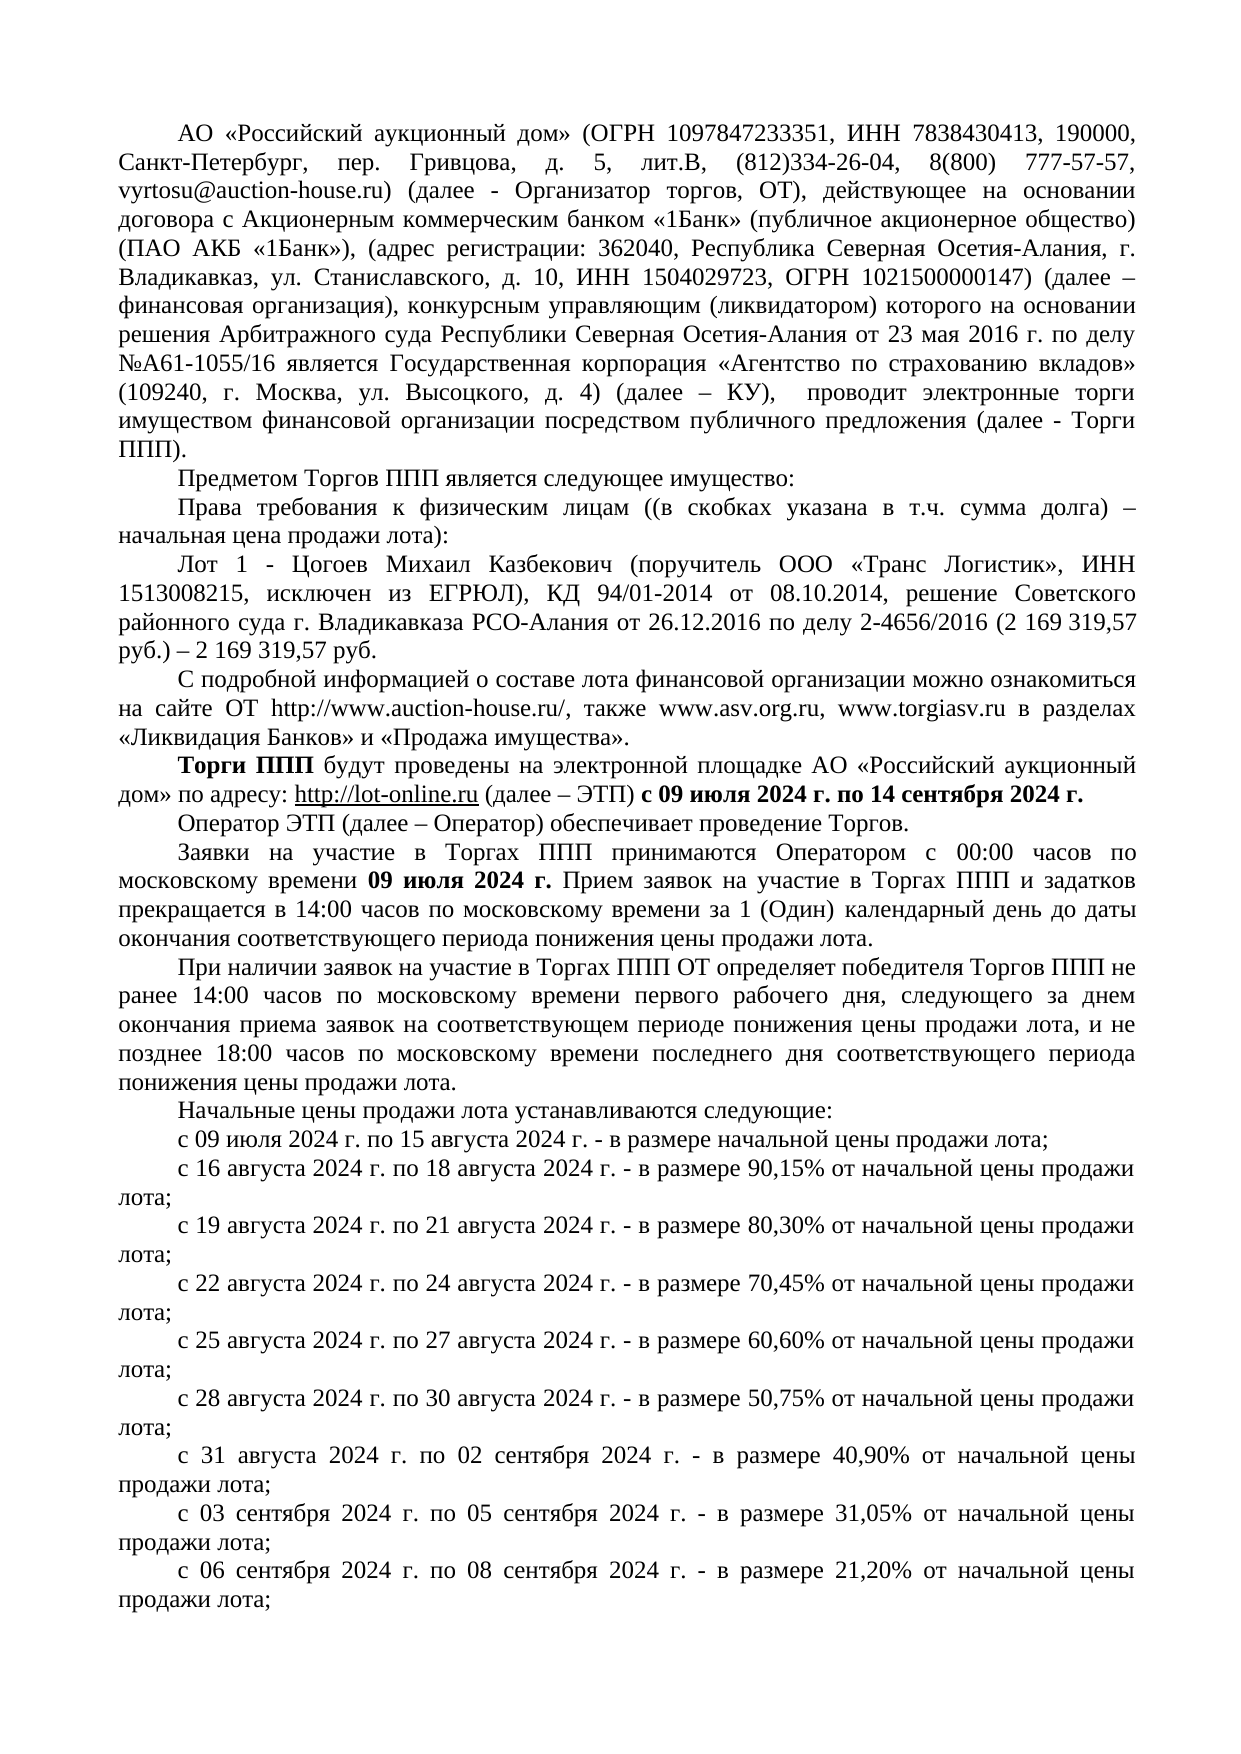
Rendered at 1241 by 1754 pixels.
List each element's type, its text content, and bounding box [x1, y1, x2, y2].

text с 03 сентября 2024 г. по 05 сентября 2024 г. - в размере 31,05% от начальной цены продажи лота; [118, 1498, 1137, 1556]
text Оператор ЭТП (далее – Оператор) обеспечивает проведение Торгов. [118, 808, 1137, 837]
text Права требования к физическим лицам ((в скобках указана в т.ч. сумма долга) – начальная цена продажи лота): [118, 492, 1137, 549]
text с 22 августа 2024 г. по 24 августа 2024 г. - в размере 70,45% от начальной цены продажи лота; [118, 1268, 1137, 1326]
text с 31 августа 2024 г. по 02 сентября 2024 г. - в размере 40,90% от начальной цены продажи лота; [118, 1441, 1137, 1498]
text При наличии заявок на участие в Торгах ППП ОТ определяет победителя Торгов ППП не ранее 14:00 часов по московскому времени первого рабочего дня, следующего за днем окончания приема заявок на соответствующем периоде понижения цены продажи лота, и не позднее 18:00 часов по московскому времени последнего дня соответствующего периода понижения цены продажи лота. [118, 952, 1137, 1096]
text АО «Российский аукционный дом» (ОГРН 1097847233351, ИНН 7838430413, 190000, Санкт-Петербург, пер. Гривцова, д. 5, лит.В, (812)334-26-04, 8(800) 777-57-57, vyrtosu@auction-house.ru) (далее - Организатор торгов, ОТ), действующее на основании договора с Акционерным коммерческим банком «1Банк» (публичное акционерное общество) (ПАО АКБ «1Банк»), (адрес регистрации: 362040, Республика Северная Осетия-Алания, г. Владикавказ, ул. Станиславского, д. 10, ИНН 1504029723, ОГРН 1021500000147) (далее – финансовая организация), конкурсным управляющим (ликвидатором) которого на основании решения Арбитражного суда Республики Северная Осетия-Алания от 23 мая 2016 г. по делу №А61-1055/16 является Государственная корпорация «Агентство по страхованию вкладов» (109240, г. Москва, ул. Высоцкого, д. 4) (далее – КУ), проводит электронные торги имуществом финансовой организации посредством публичного предложения (далее - Торги ППП). [118, 118, 1137, 463]
text с 09 июля 2024 г. по 15 августа 2024 г. - в размере начальной цены продажи лота; [118, 1124, 1137, 1153]
text с 16 августа 2024 г. по 18 августа 2024 г. - в размере 90,15% от начальной цены продажи лота; [118, 1153, 1137, 1211]
text Заявки на участие в Торгах ППП принимаются Оператором с 00:00 часов по московскому времени 09 июля 2024 г. Прием заявок на участие в Торгах ППП и задатков прекращается в 14:00 часов по московскому времени за 1 (Один) календарный день до даты окончания соответствующего периода понижения цены продажи лота. [118, 837, 1137, 952]
text с 28 августа 2024 г. по 30 августа 2024 г. - в размере 50,75% от начальной цены продажи лота; [118, 1383, 1137, 1441]
text Лот 1 - Цогоев Михаил Казбекович (поручитель ООО «Транс Логистик», ИНН 1513008215, исключен из ЕГРЮЛ), КД 94/01-2014 от 08.10.2014, решение Советского районного суда г. Владикавказа РСО-Алания от 26.12.2016 по делу 2-4656/2016 (2 169 319,57 руб.) – 2 169 319,57 руб. [118, 549, 1137, 664]
text с 06 сентября 2024 г. по 08 сентября 2024 г. - в размере 21,20% от начальной цены продажи лота; [118, 1556, 1137, 1613]
text Начальные цены продажи лота устанавливаются следующие: [118, 1096, 1137, 1124]
text с 25 августа 2024 г. по 27 августа 2024 г. - в размере 60,60% от начальной цены продажи лота; [118, 1326, 1137, 1383]
text Торги ППП будут проведены на электронной площадке АО «Российский аукционный дом» по адресу: http://lot-online.ru (далее – ЭТП) с 09 июля 2024 г. по 14 сентября 2024 г. [118, 751, 1137, 808]
text Предметом Торгов ППП является следующее имущество: [118, 463, 1137, 492]
text с 19 августа 2024 г. по 21 августа 2024 г. - в размере 80,30% от начальной цены продажи лота; [118, 1211, 1137, 1268]
text С подробной информацией о составе лота финансовой организации можно ознакомиться на сайте ОТ http://www.auction-house.ru/, также www.asv.org.ru, www.torgiasv.ru в разделах «Ликвидация Банков» и «Продажа имущества». [118, 664, 1137, 751]
